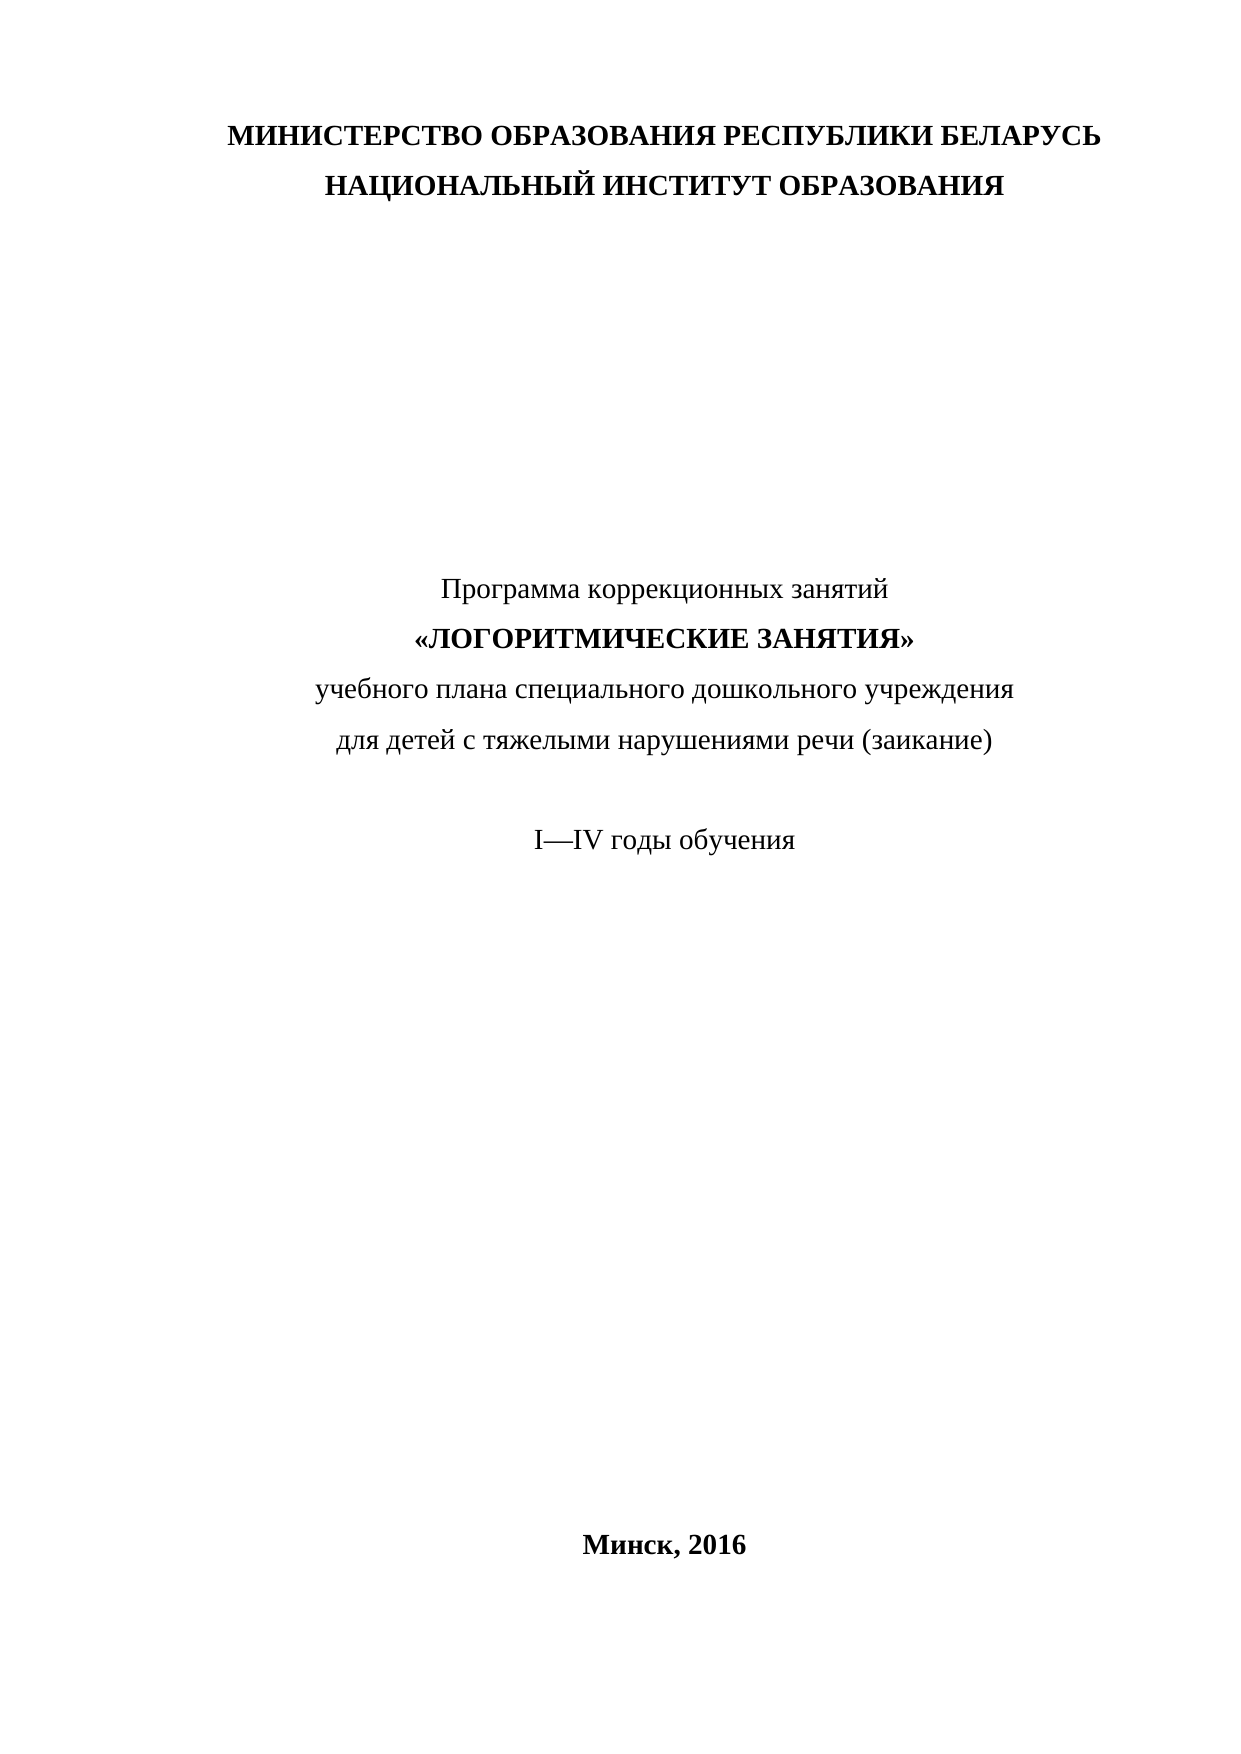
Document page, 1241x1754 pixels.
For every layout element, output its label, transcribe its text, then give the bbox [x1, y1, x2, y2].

title МИНИСТЕРСТВО ОБРАЗОВАНИЯ РЕСПУБЛИКИ БЕЛАРУСЬ [148, 118, 1181, 152]
text Программа коррекционных занятий [148, 571, 1181, 604]
text «ЛОГОРИТМИЧЕСКИЕ ЗАНЯТИЯ» [148, 621, 1181, 655]
text для детей с тяжелыми нарушениями речи (заикание) [148, 722, 1181, 755]
text НАЦИОНАЛЬНЫЙ ИНСТИТУТ ОБРАЗОВАНИЯ [148, 168, 1181, 202]
text I—IV годы обучения [148, 822, 1181, 856]
text учебного плана специального дошкольного учреждения [148, 672, 1181, 705]
text Минск, 2016 [148, 1527, 1181, 1560]
